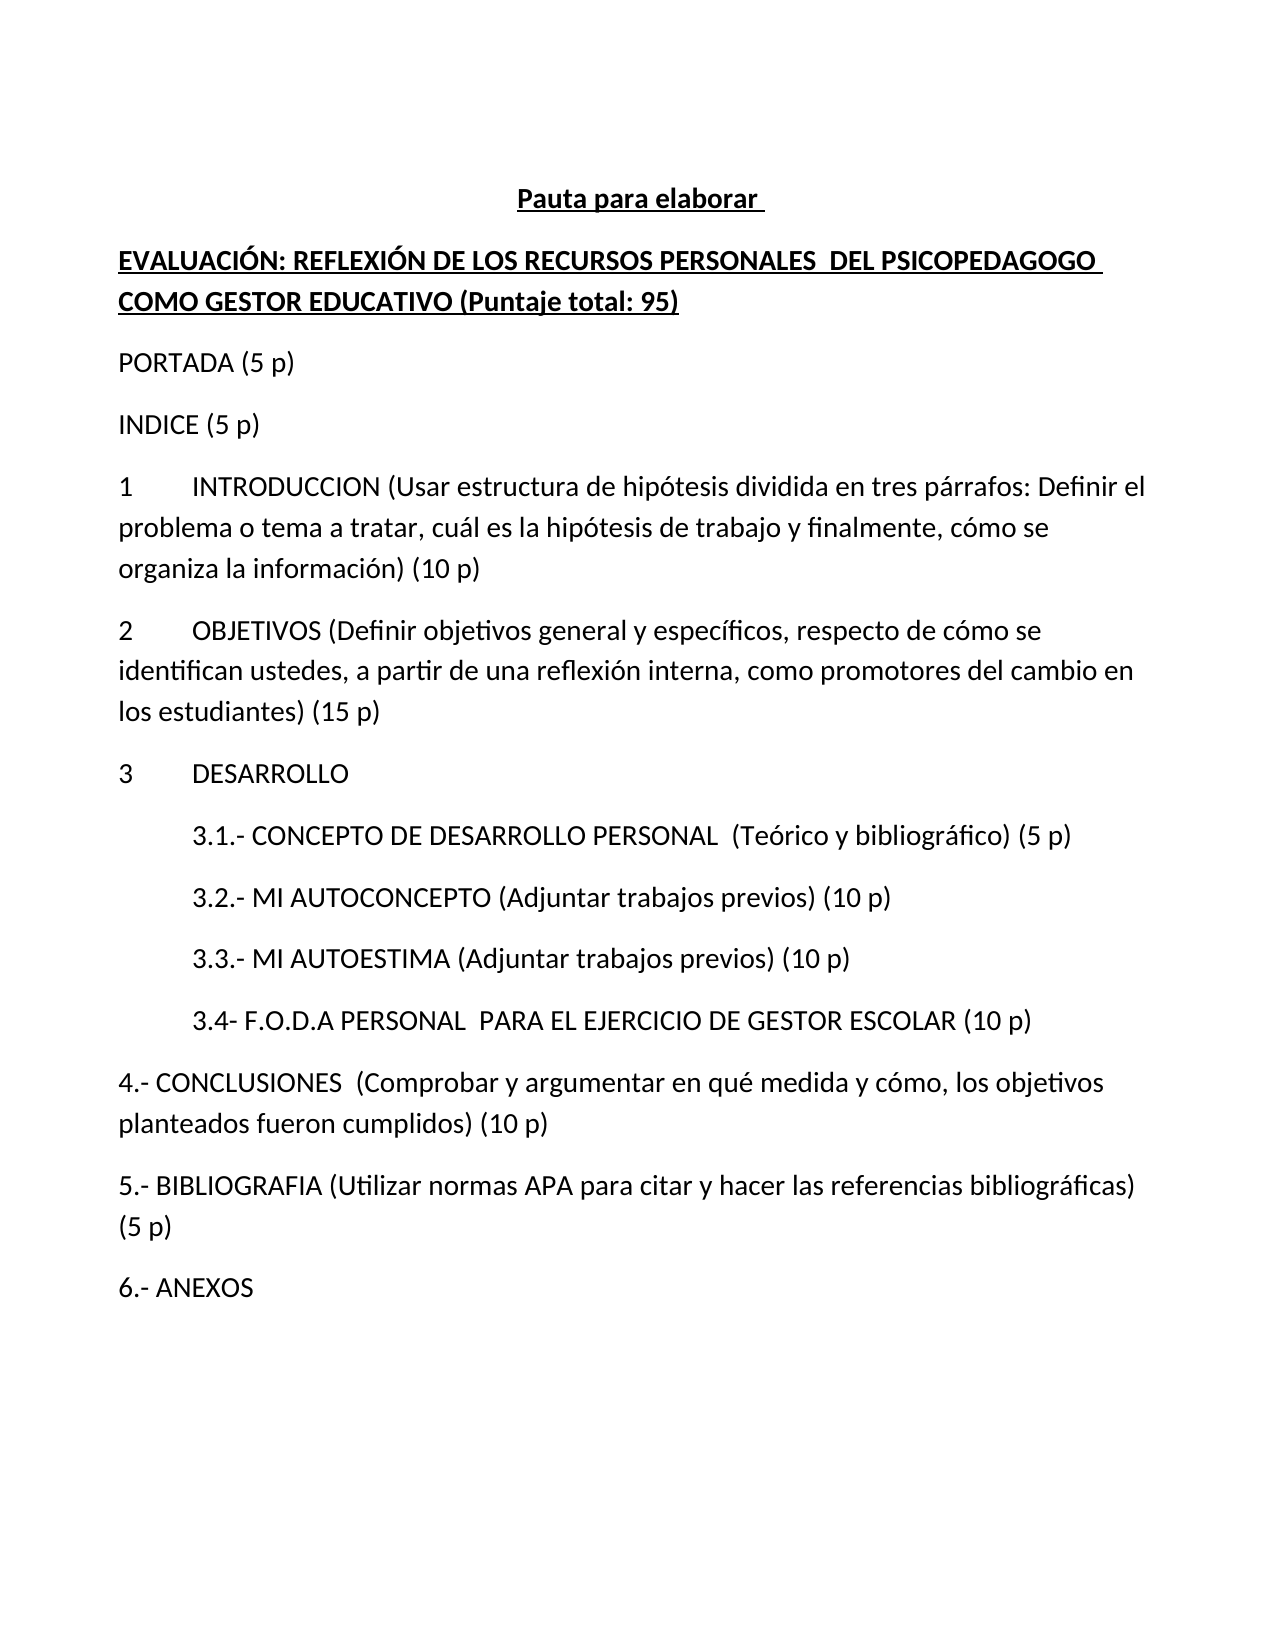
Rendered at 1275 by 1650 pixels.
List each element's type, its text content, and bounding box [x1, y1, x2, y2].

text Pauta para elaborar [118, 180, 1157, 216]
text 3.3.- MI AUTOESTIMA (Adjuntar trabajos previos) (10 p) [118, 941, 1157, 976]
text 4.- CONCLUSIONES (Comprobar y argumentar en qué medida y cómo, los objetivos planteados fueron cumplidos) (10 p) [118, 1064, 1157, 1141]
text 3 DESARROLLO [118, 755, 1157, 791]
text EVALUACIÓN: REFLEXIÓN DE LOS RECURSOS PERSONALES DEL PSICOPEDAGOGO COMO GESTOR EDUCATIVO (Puntaje total: 95) [118, 242, 1157, 318]
text 6.- ANEXOS [118, 1269, 1157, 1305]
text 1 INTRODUCCION (Usar estructura de hipótesis dividida en tres párrafos: Definir el problema o tema a tratar, cuál es la hipótesis de trabajo y finalmente, cómo se organiza la información) (10 p) [118, 468, 1157, 585]
text PORTADA (5 p) [118, 344, 1157, 380]
text 3.4- F.O.D.A PERSONAL PARA EL EJERCICIO DE GESTOR ESCOLAR (10 p) [118, 1002, 1157, 1038]
text 5.- BIBLIOGRAFIA (Utilizar normas APA para citar y hacer las referencias bibliográficas) (5 p) [118, 1167, 1157, 1243]
text 2 OBJETIVOS (Definir objetivos general y específicos, respecto de cómo se identifican ustedes, a partir de una reflexión interna, como promotores del cambio en los estudiantes) (15 p) [118, 612, 1157, 729]
text 3.2.- MI AUTOCONCEPTO (Adjuntar trabajos previos) (10 p) [118, 879, 1157, 914]
text INDICE (5 p) [118, 406, 1157, 442]
text 3.1.- CONCEPTO DE DESARROLLO PERSONAL (Teórico y bibliográfico) (5 p) [118, 817, 1157, 853]
